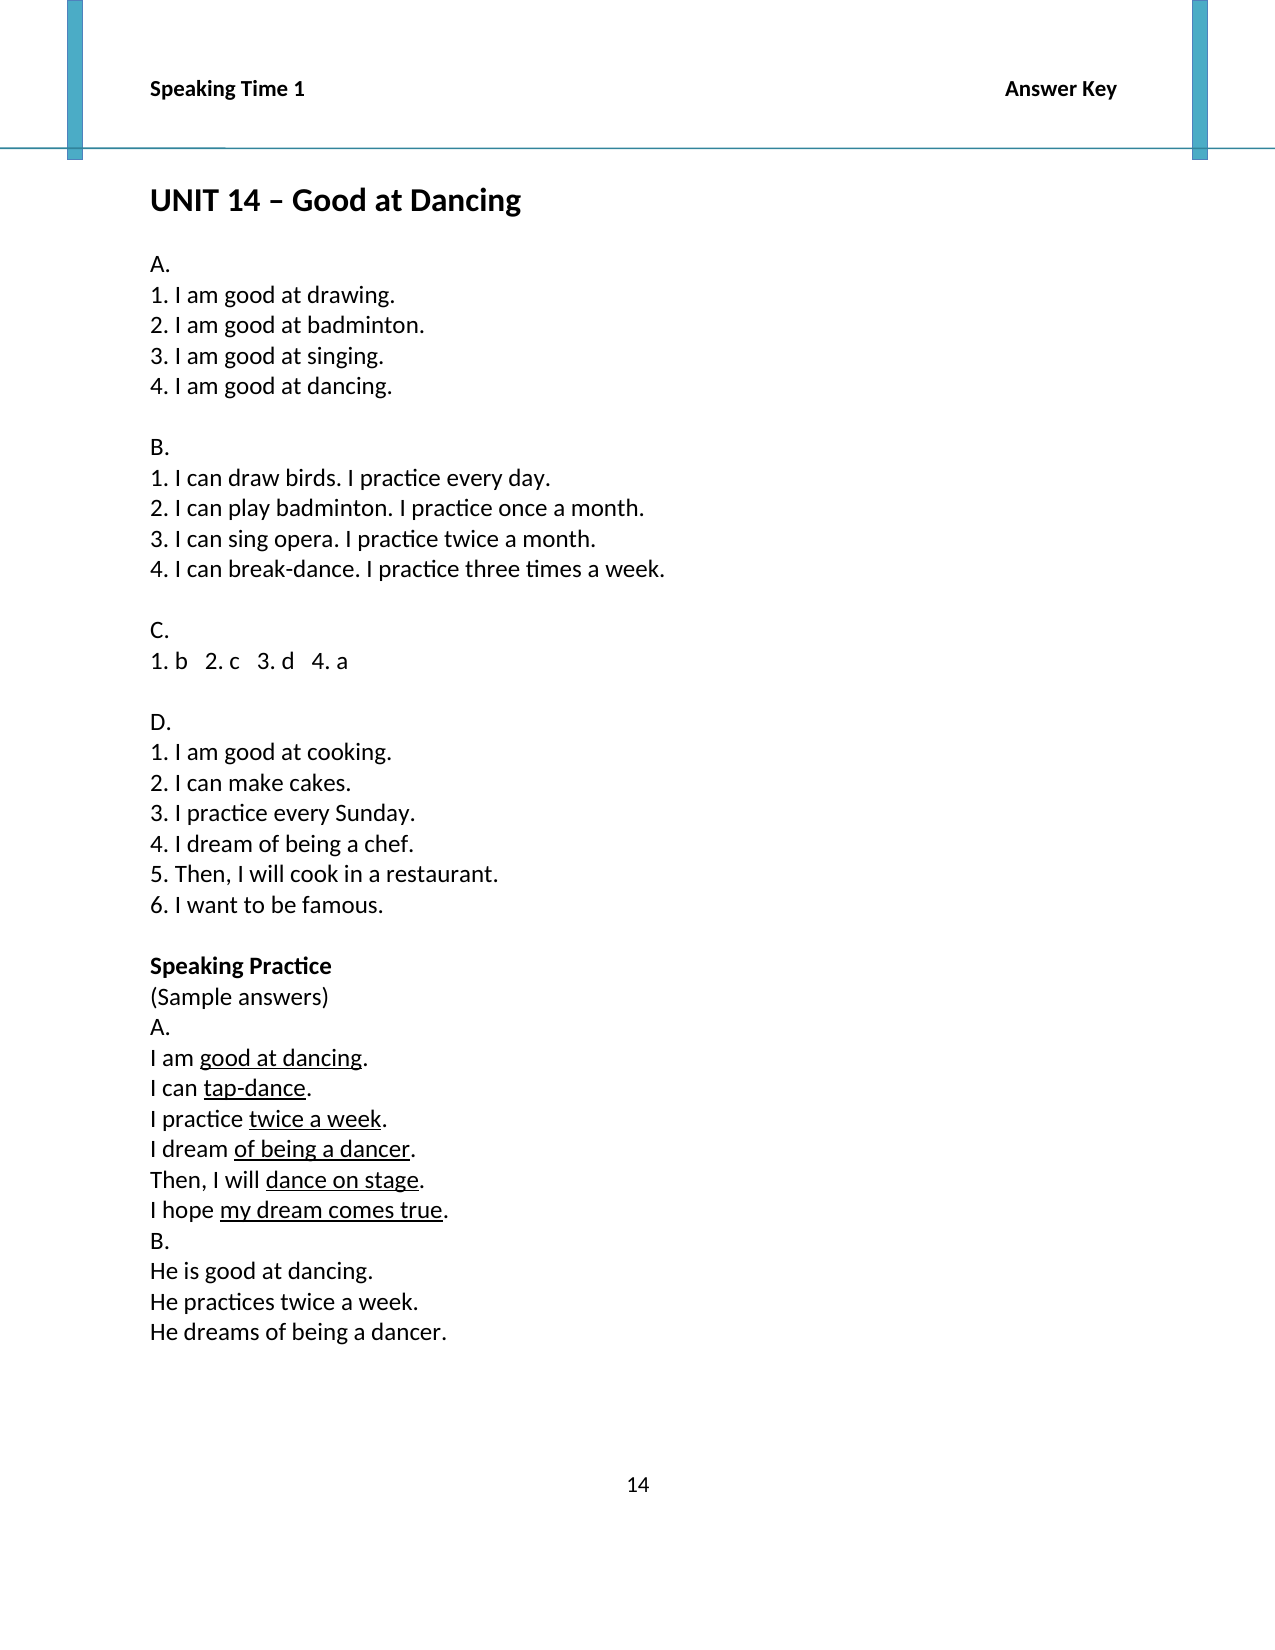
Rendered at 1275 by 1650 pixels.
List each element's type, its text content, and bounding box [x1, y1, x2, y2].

text Speaking Practice [150, 950, 1125, 981]
text D. [150, 706, 1125, 737]
text 2. I can play badminton. I practice once a month. [150, 492, 1125, 523]
text He practices twice a week. [150, 1286, 1125, 1316]
text 4. I can break-dance. I practice three times a week. [150, 553, 1125, 584]
text 3. I am good at singing. [150, 340, 1125, 370]
text I dream of being a dancer. [150, 1133, 1125, 1164]
text He dreams of being a dancer. [150, 1316, 1125, 1347]
text 2. I can make cakes. [150, 767, 1125, 798]
text Then, I will dance on stage. [150, 1164, 1125, 1194]
text 4. I dream of being a chef. [150, 828, 1125, 859]
text I hope my dream comes true. [150, 1194, 1125, 1225]
text 1. I am good at cooking. [150, 737, 1125, 767]
text 3. I practice every Sunday. [150, 798, 1125, 828]
text 1. I can draw birds. I practice every day. [150, 462, 1125, 492]
text He is good at dancing. [150, 1255, 1125, 1286]
text A. [150, 248, 1125, 279]
text 1. I am good at drawing. [150, 279, 1125, 309]
text 6. I want to be famous. [150, 889, 1125, 920]
text I can tap-dance. [150, 1072, 1125, 1103]
text B. [150, 1225, 1125, 1255]
text I practice twice a week. [150, 1103, 1125, 1133]
text C. [150, 614, 1125, 645]
text 2. I am good at badminton. [150, 309, 1125, 340]
text UNIT 14 – Good at Dancing [150, 179, 1125, 220]
text I am good at dancing. [150, 1042, 1125, 1072]
text A. [150, 1011, 1125, 1042]
text 3. I can sing opera. I practice twice a month. [150, 523, 1125, 553]
text 5. Then, I will cook in a restaurant. [150, 859, 1125, 889]
text 1. b 2. c 3. d 4. a [150, 645, 1125, 676]
text 4. I am good at dancing. [150, 370, 1125, 401]
text B. [150, 431, 1125, 462]
text (Sample answers) [150, 981, 1125, 1011]
